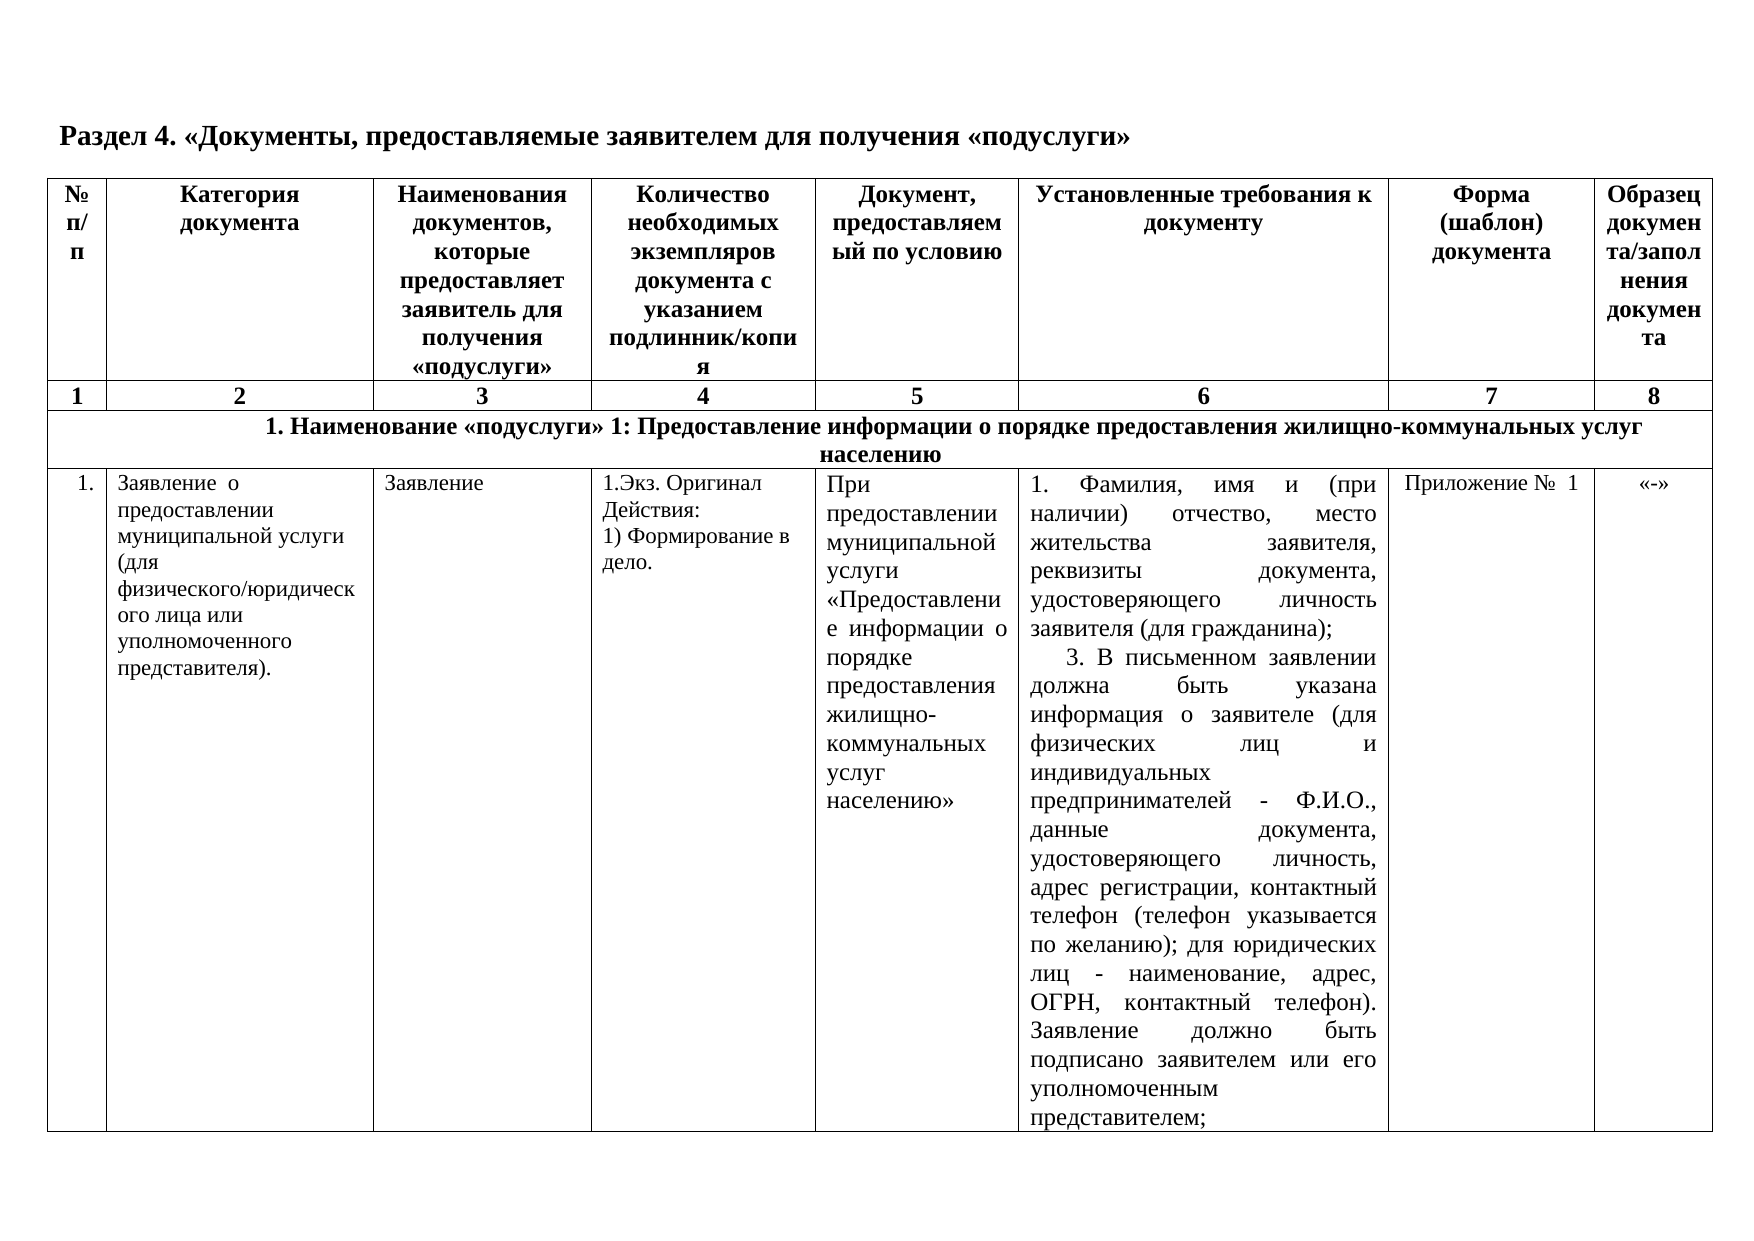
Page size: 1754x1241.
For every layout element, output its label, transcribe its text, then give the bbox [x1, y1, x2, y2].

table_header Наименования документов, которые предоставляет заявитель для получения «подуслуги» [374, 179, 591, 380]
table_cell [48, 469, 106, 1131]
table_header Документ, предоставляемый по условию [816, 179, 1018, 380]
table_cell 7 [1389, 381, 1594, 410]
table_cell Приложение № 1 [1389, 469, 1594, 1131]
table_cell 5 [816, 381, 1018, 410]
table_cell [816, 469, 1018, 1131]
table_cell 4 [592, 381, 815, 410]
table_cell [592, 469, 815, 1131]
text Раздел 4. «Документы, предоставляемые заявителем для получения «подуслуги» [59, 118, 1695, 152]
table_cell «-» [1595, 469, 1712, 1131]
table_cell 8 [1595, 381, 1712, 410]
table_cell 2 [107, 381, 373, 410]
table_header Количество необходимых экземпляров документа с указанием подлинник/копия [592, 179, 815, 380]
table_header Форма (шаблон) документа [1389, 179, 1594, 380]
table_cell 1 [48, 381, 106, 410]
table_cell 1. Наименование «подуслуги» 1: Предоставление информации о порядке предоставления жилищно-коммунальных услуг населению [48, 411, 1712, 468]
table_header № п/п [48, 179, 106, 380]
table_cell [107, 469, 373, 1131]
table_cell Заявление [374, 469, 591, 1131]
table_cell 6 [1019, 381, 1388, 410]
table_header Образец документа/заполнения документа [1595, 179, 1712, 380]
table_header Категория документа [107, 179, 373, 380]
table_cell 3 [374, 381, 591, 410]
table_header Установленные требования к документу [1019, 179, 1388, 380]
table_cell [1019, 469, 1388, 1131]
